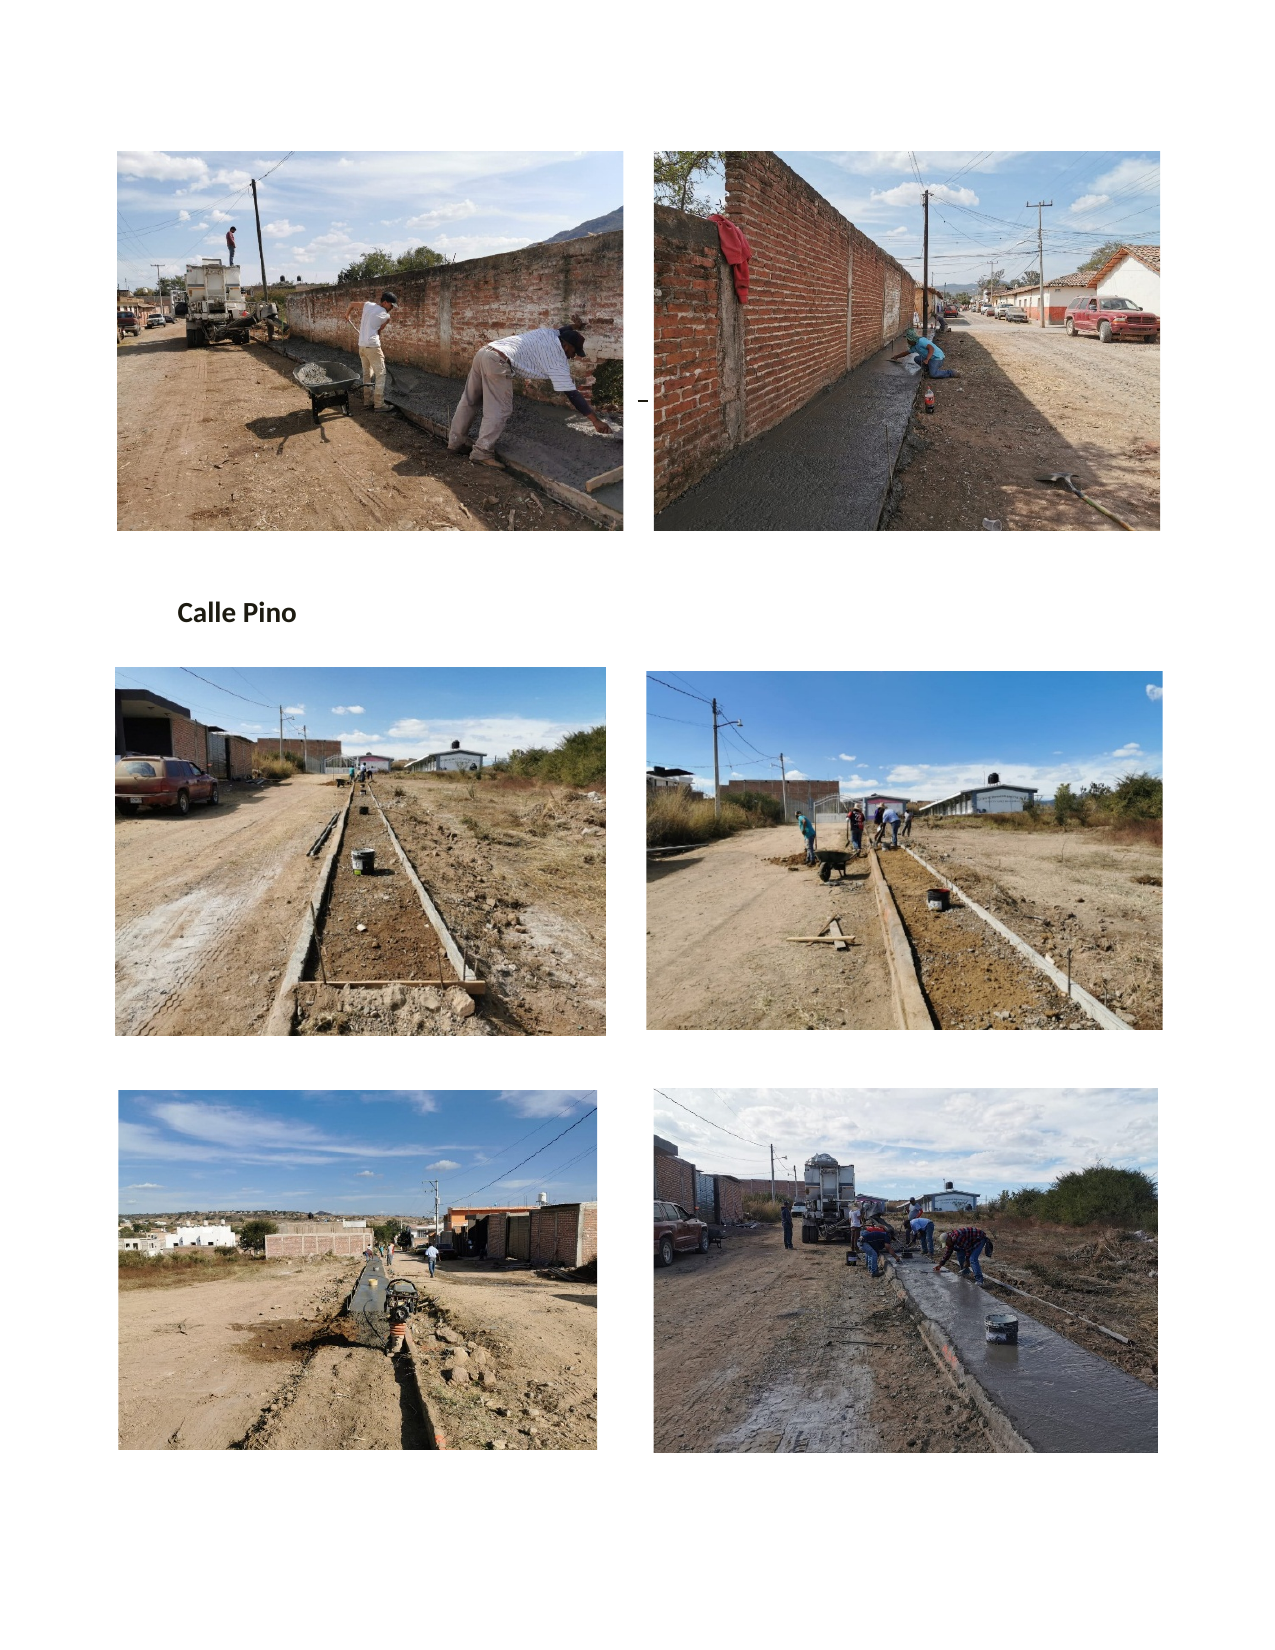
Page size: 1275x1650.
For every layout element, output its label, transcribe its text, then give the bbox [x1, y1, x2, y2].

picture [653, 1088, 1158, 1453]
picture [653, 151, 1161, 531]
picture [115, 667, 606, 1036]
picture [646, 671, 1163, 1030]
picture [118, 1090, 598, 1450]
picture [117, 151, 624, 531]
text Calle Pino [177, 594, 1098, 630]
